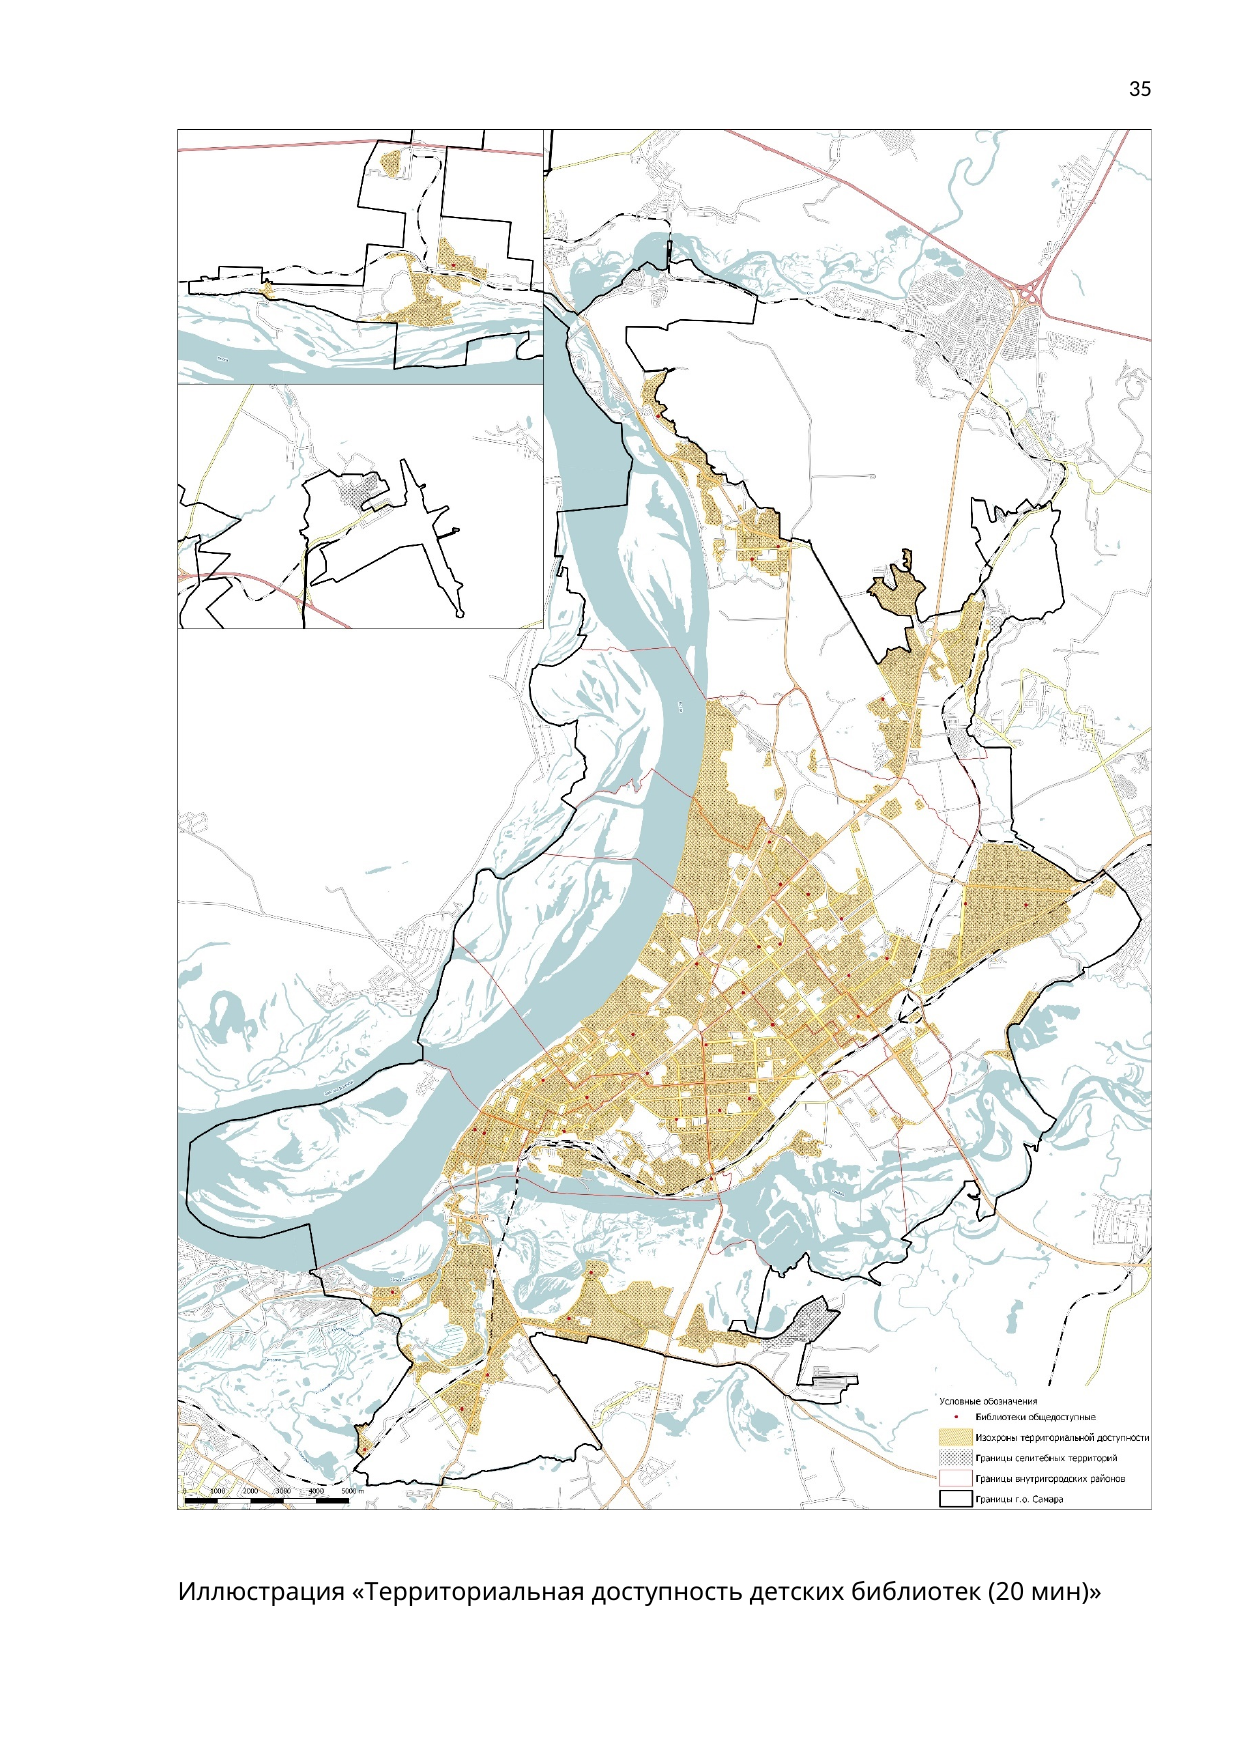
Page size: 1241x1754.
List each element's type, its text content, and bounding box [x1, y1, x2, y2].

text Иллюстрация «Территориальная доступность детских библиотек (20 мин)» [177, 1574, 1152, 1608]
picture [177, 129, 1152, 1510]
